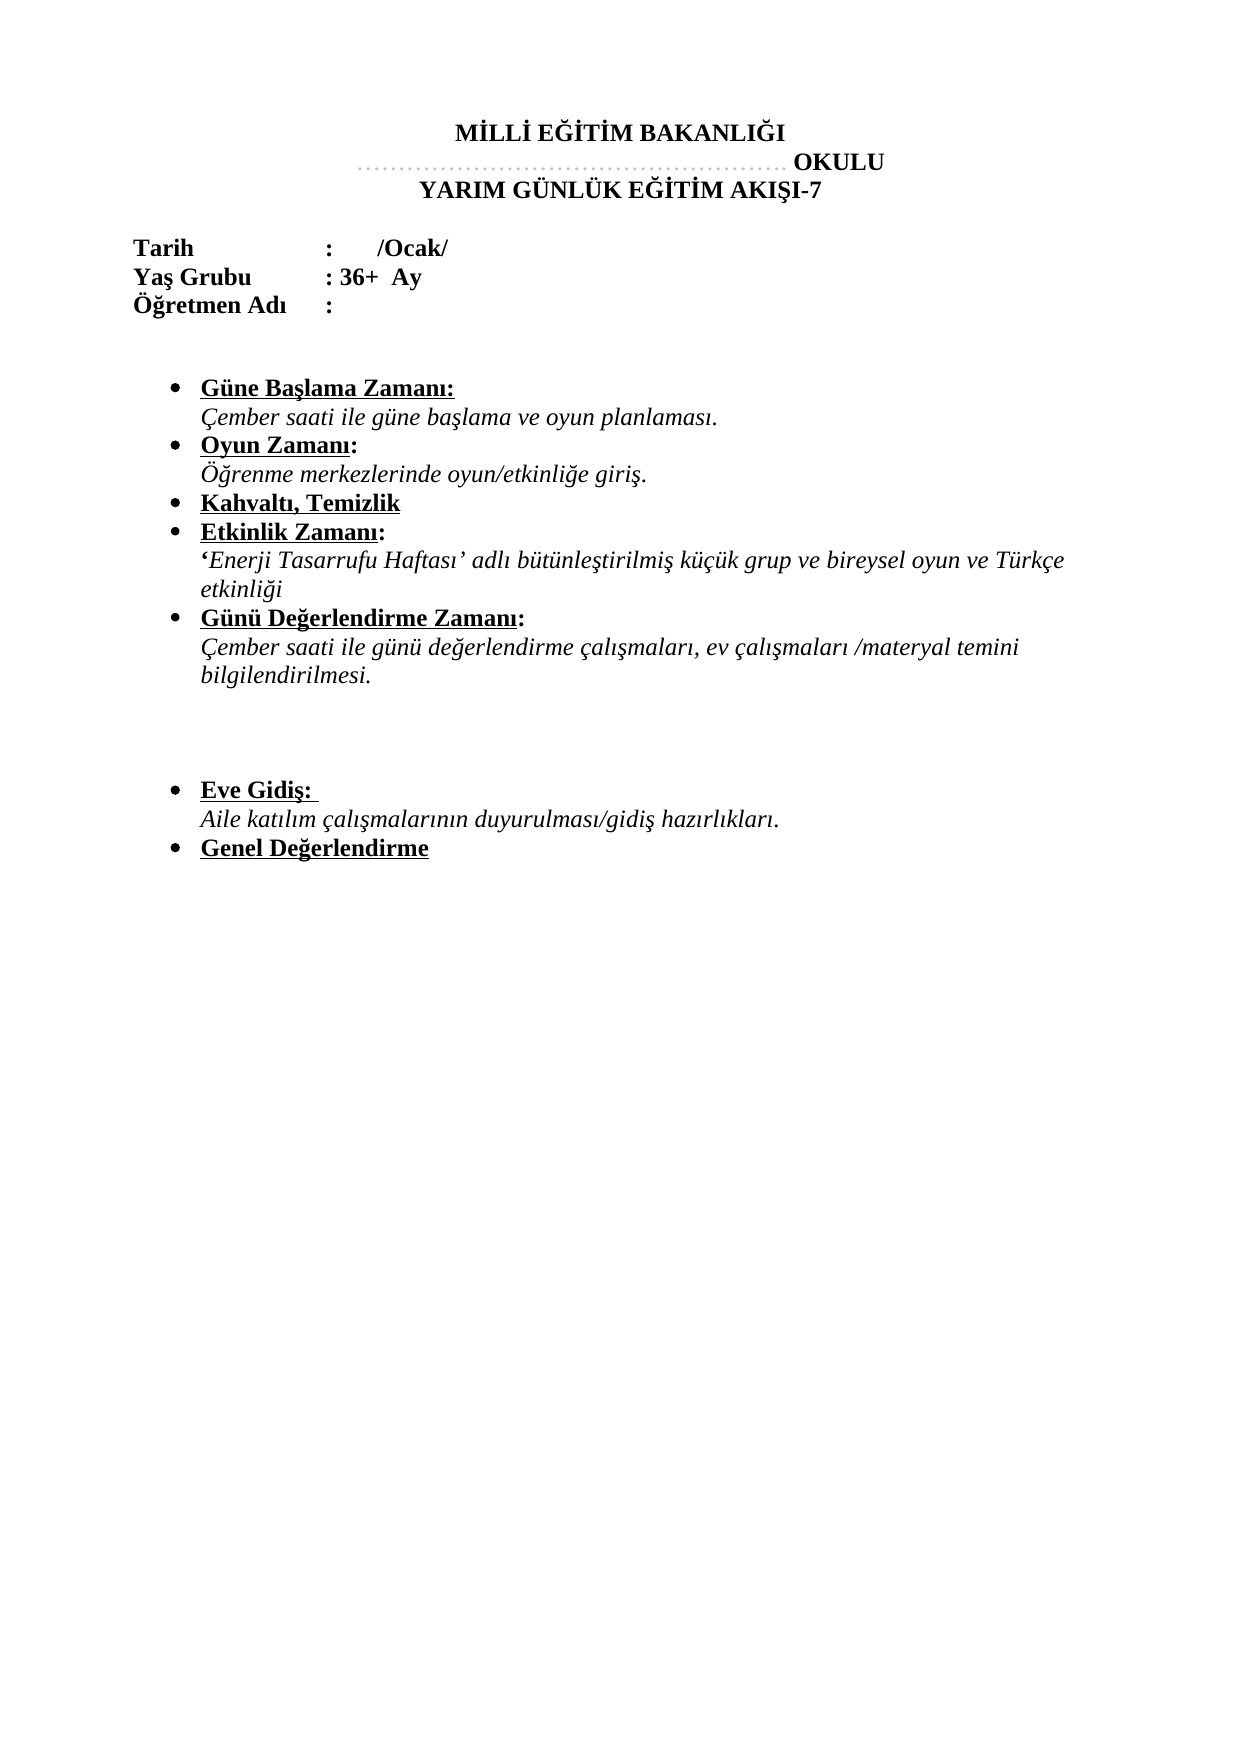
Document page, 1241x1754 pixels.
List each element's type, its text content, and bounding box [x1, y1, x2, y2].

text YARIM GÜNLÜK EĞİTİM AKIŞI-7 [148, 176, 1092, 204]
list Günü Değerlendirme Zamanı: [171, 603, 1070, 632]
text Öğretmen Adı : [133, 291, 1092, 319]
list Eve Gidiş: [171, 776, 1070, 804]
text Tarih : /Ocak/ [133, 233, 1092, 262]
text MİLLİ EĞİTİM BAKANLIĞI [148, 118, 1092, 147]
list Oyun Zamanı: [171, 431, 1070, 459]
list ‘Enerji Tasarrufu Haftası’ adlı bütünleştirilmiş küçük grup ve bireysel oyun ve Türkçe etkinliği [200, 546, 1070, 603]
list Öğrenme merkezlerinde oyun/etkinliğe giriş. [200, 459, 1070, 488]
list Etkinlik Zamanı: [171, 517, 1070, 546]
list Güne Başlama Zamanı: [171, 373, 1070, 402]
list Çember saati ile güne başlama ve oyun planlaması. [200, 402, 1070, 431]
text Yaş Grubu : 36+ Ay [133, 262, 1092, 291]
list Aile katılım çalışmalarının duyurulması/gidiş hazırlıkları. [200, 804, 1070, 833]
list Genel Değerlendirme [171, 833, 1070, 862]
list Kahvaltı, Temizlik [171, 488, 1070, 517]
text ……………………………………………. OKULU [148, 147, 1092, 176]
list Çember saati ile günü değerlendirme çalışmaları, ev çalışmaları /materyal temini bilgilendirilmesi. [200, 632, 1070, 689]
